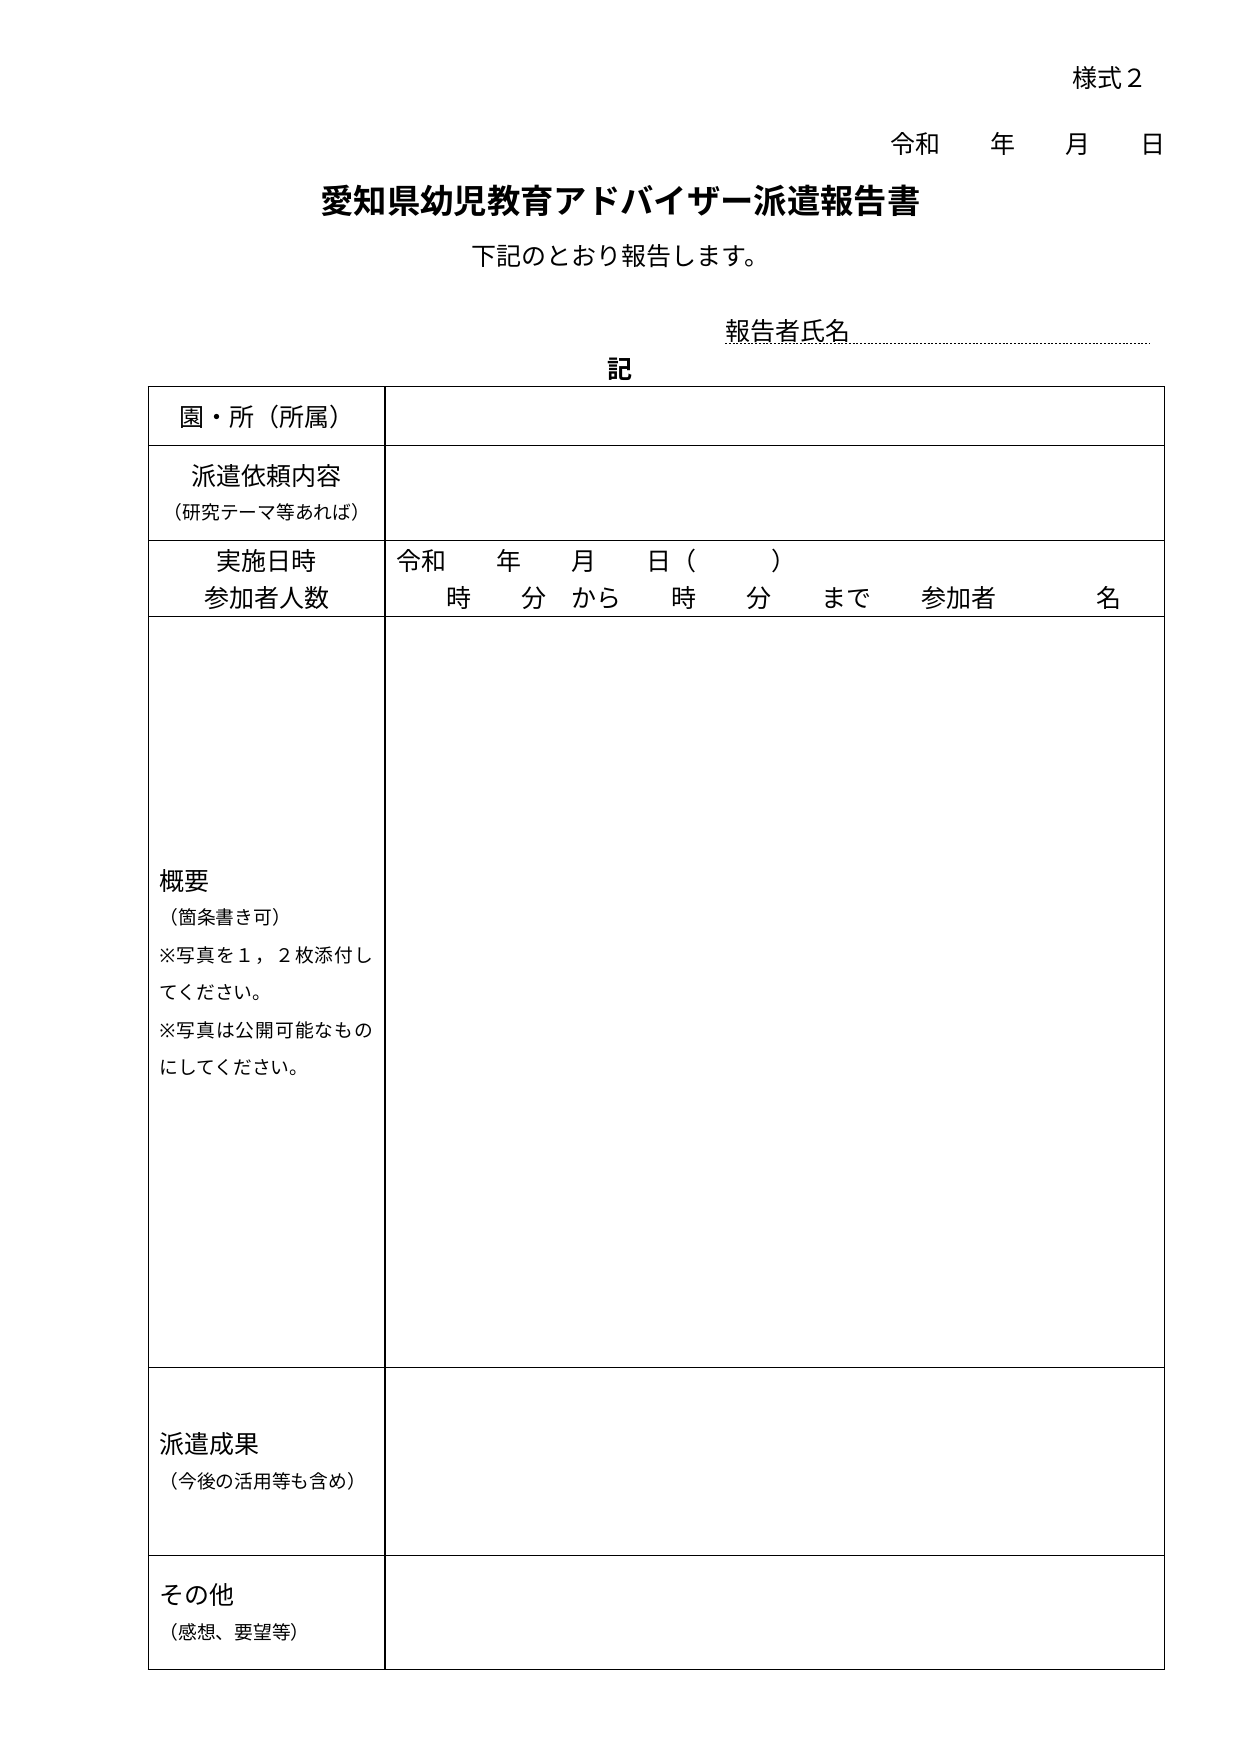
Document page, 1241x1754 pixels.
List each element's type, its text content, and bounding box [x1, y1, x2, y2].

text 報告者氏名 [75, 311, 1165, 348]
text 下記のとおり報告します。 [75, 236, 1165, 273]
table_header 園・所（所属） [149, 387, 384, 445]
subtitle 記 [75, 348, 1165, 386]
table_cell [386, 446, 1164, 539]
table_cell 概要 （箇条書き可） ※写真を１，２枚添付してください。 ※写真は公開可能なものにしてください。 [149, 617, 384, 1367]
table_cell [386, 617, 1164, 1367]
table_cell [386, 1368, 1164, 1555]
table_cell 派遣依頼内容 （研究テーマ等あれば） [149, 446, 384, 539]
table_cell [386, 1556, 1164, 1669]
table_cell 派遣成果 （今後の活用等も含め） [149, 1368, 384, 1555]
table_cell その他 （感想、要望等） [149, 1556, 384, 1669]
table_header [386, 387, 1164, 445]
text 令和 年 月 日 [75, 123, 1165, 161]
table_cell 令和 年 月 日（ ） 時 分 から 時 分 まで 参加者 名 [386, 541, 1164, 616]
table_cell 実施日時 参加者人数 [149, 541, 384, 616]
text 愛知県幼児教育アドバイザー派遣報告書 [75, 161, 1165, 236]
